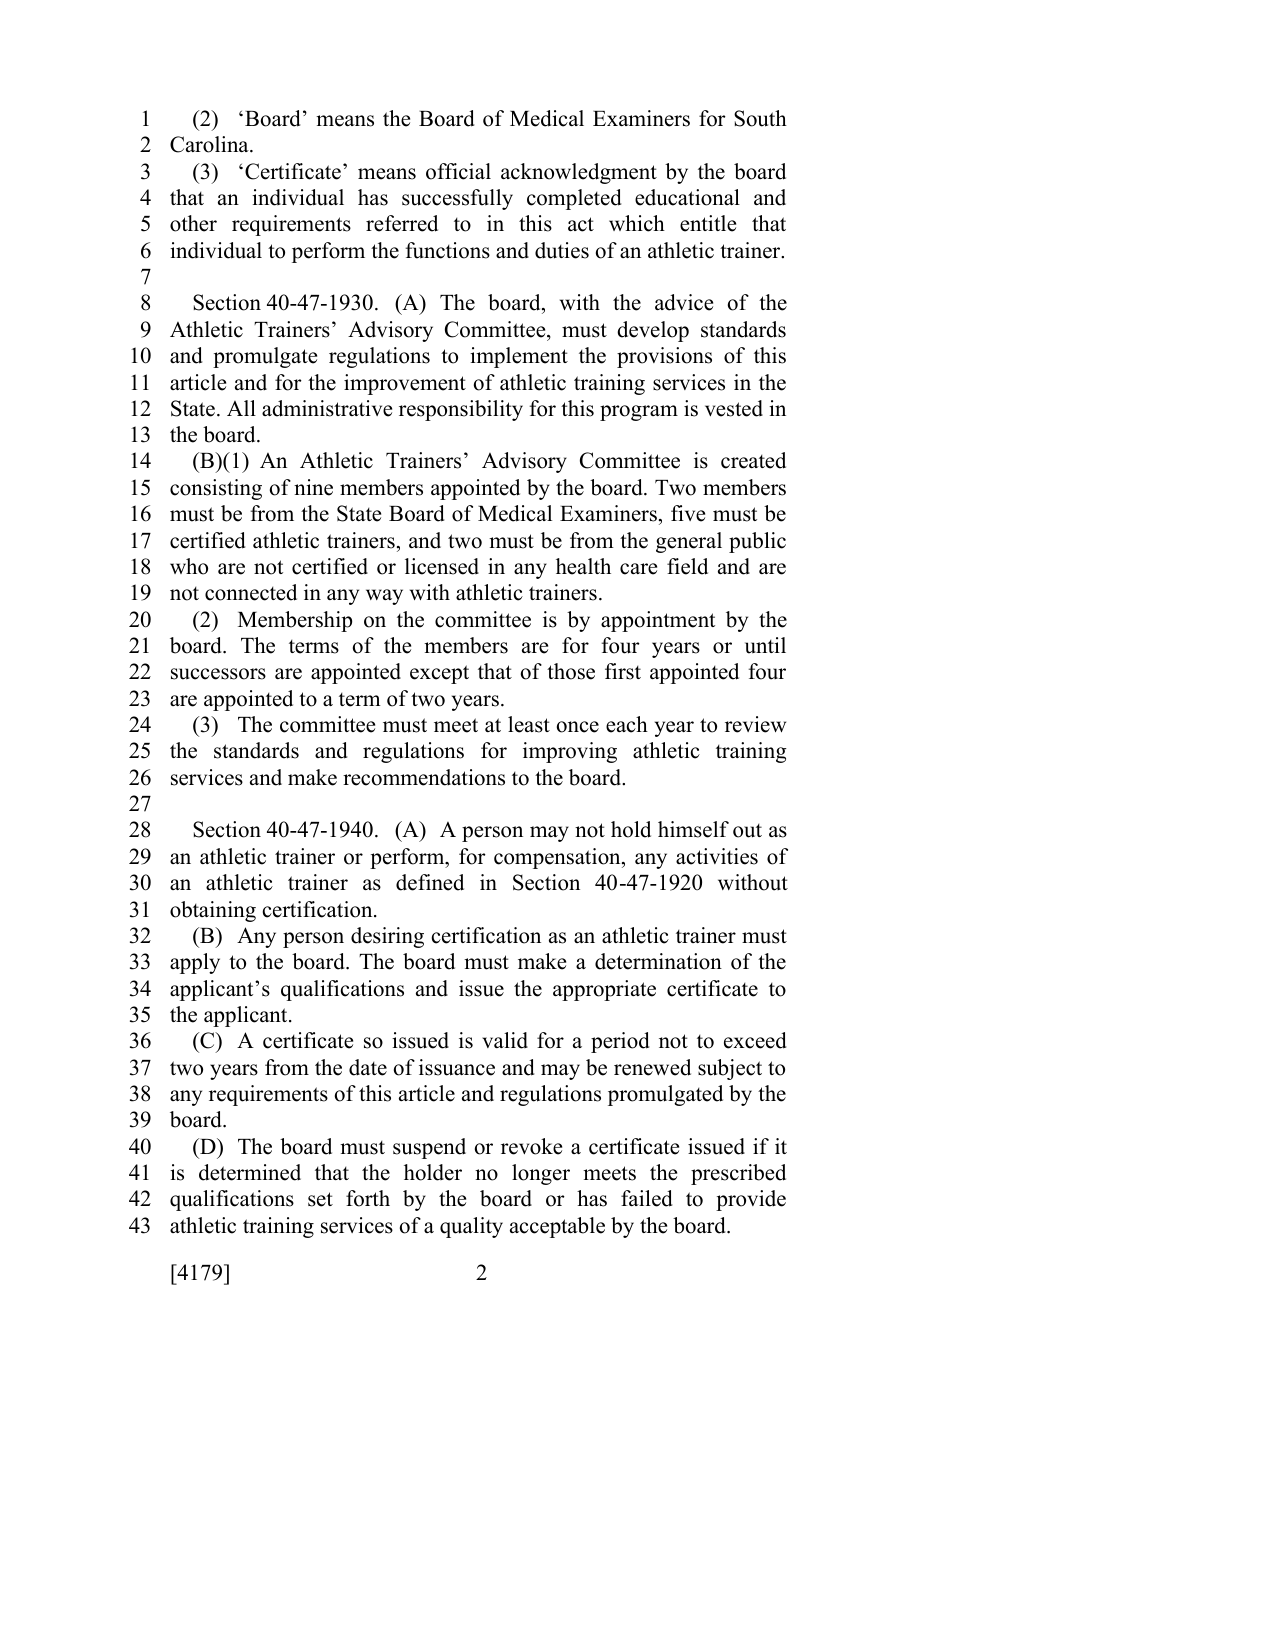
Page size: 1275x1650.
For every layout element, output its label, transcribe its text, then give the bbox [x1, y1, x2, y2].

text (2) ‘Board’ means the Board of Medical Examiners for South Carolina. [169, 105, 787, 158]
text (3) The committee must meet at least once each year to review the standards and regulations for improving athletic training services and make recommendations to the board. [169, 711, 787, 790]
text (3) ‘Certificate’ means official acknowledgment by the board that an individual has successfully completed educational and other requirements referred to in this act which entitle that individual to perform the functions and duties of an athletic trainer. [169, 158, 787, 263]
text Section 40-47-1940. (A) A person may not hold himself out as an athletic trainer or perform, for compensation, any activities of an athletic trainer as defined in Section 40-47-1920 without obtaining certification. [169, 817, 787, 922]
text (C) A certificate so issued is valid for a period not to exceed two years from the date of issuance and may be renewed subject to any requirements of this article and regulations promulgated by the board. [169, 1027, 787, 1133]
text (D) The board must suspend or revoke a certificate issued if it is determined that the holder no longer meets the prescribed qualifications set forth by the board or has failed to provide athletic training services of a quality acceptable by the board. [169, 1133, 787, 1238]
text (B) Any person desiring certification as an athletic trainer must apply to the board. The board must make a determination of the applicant’s qualifications and issue the appropriate certificate to the applicant. [169, 922, 787, 1027]
text (B)(1) An Athletic Trainers’ Advisory Committee is created consisting of nine members appointed by the board. Two members must be from the State Board of Medical Examiners, five must be certified athletic trainers, and two must be from the general public who are not certified or licensed in any health care field and are not connected in any way with athletic trainers. [169, 448, 787, 606]
text Section 40-47-1930. (A) The board, with the advice of the Athletic Trainers’ Advisory Committee, must develop standards and promulgate regulations to implement the provisions of this article and for the improvement of athletic training services in the State. All administrative responsibility for this program is vested in the board. [169, 289, 787, 448]
text (2) Membership on the committee is by appointment by the board. The terms of the members are for four years or until successors are appointed except that of those first appointed four are appointed to a term of two years. [169, 606, 787, 711]
